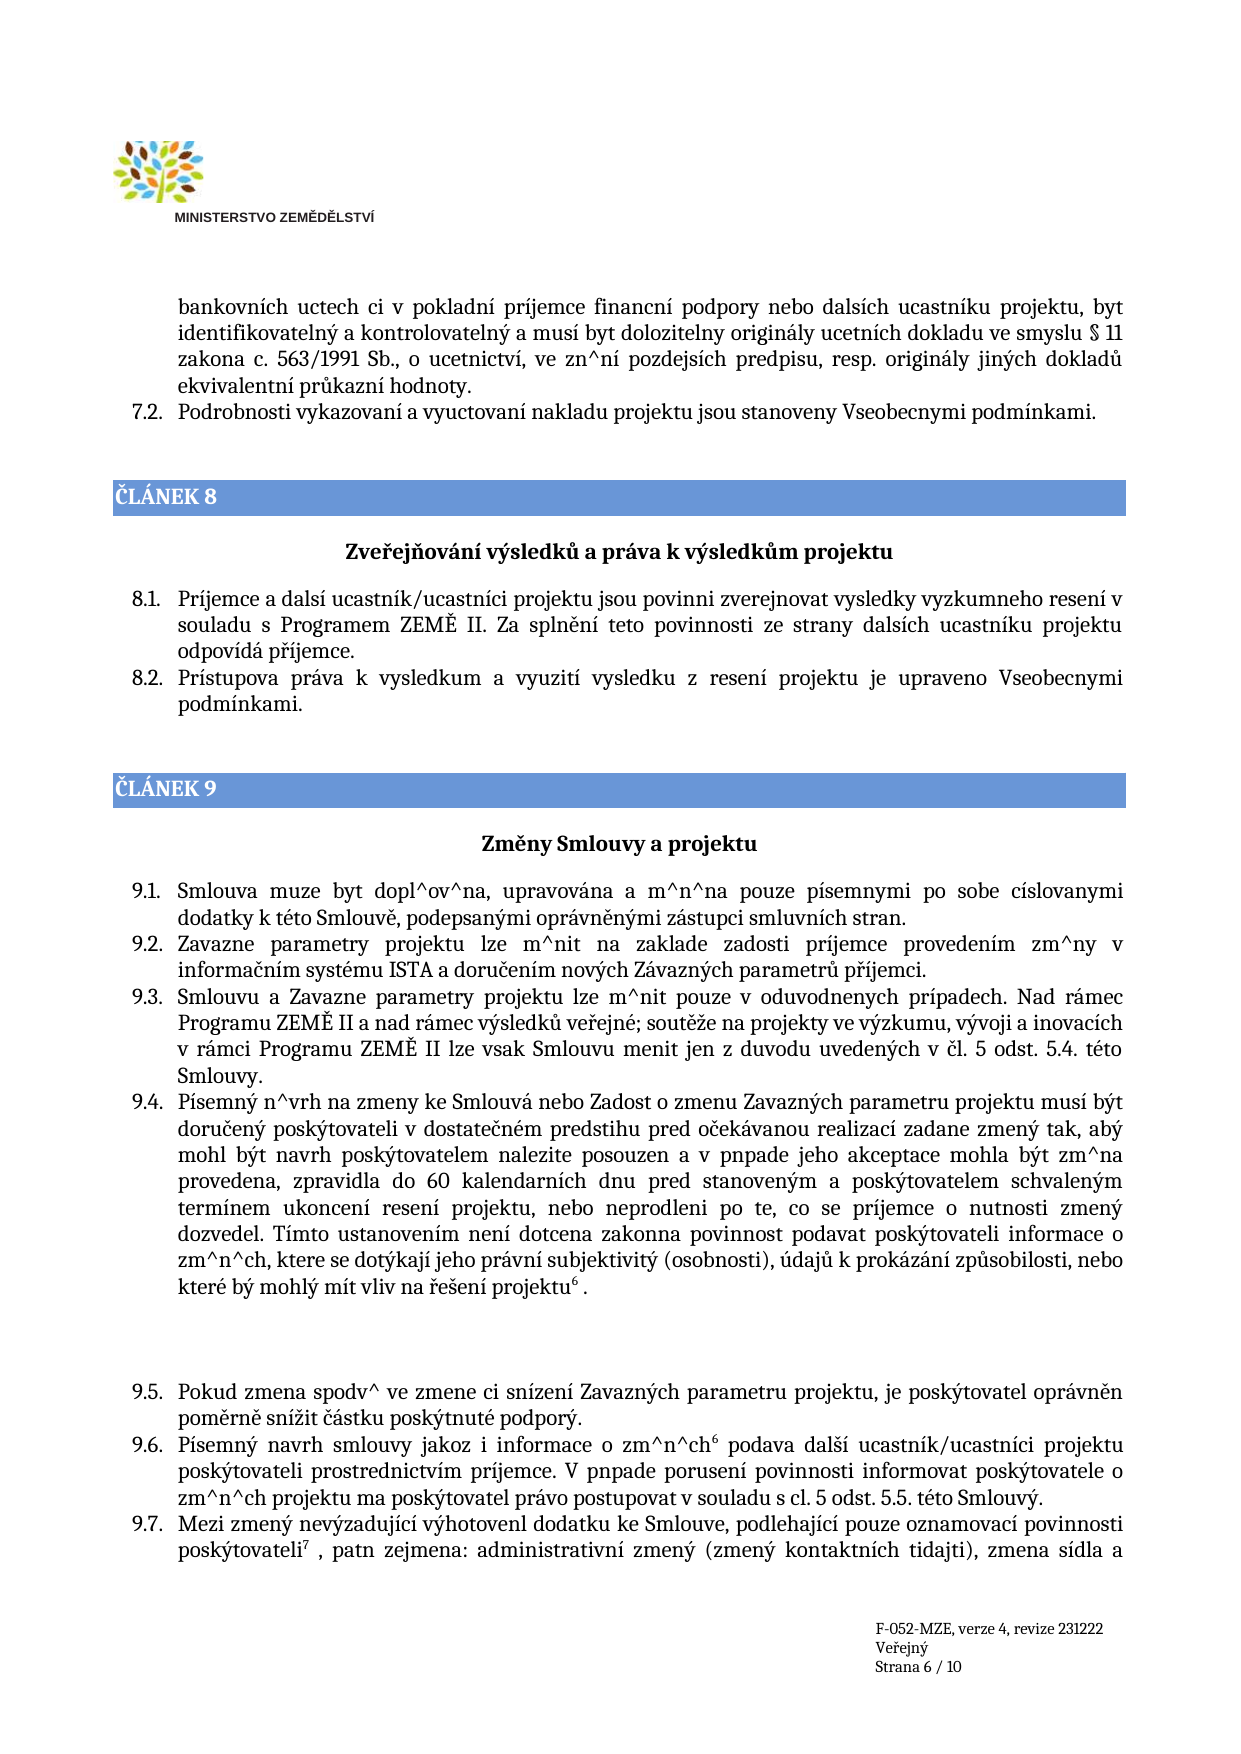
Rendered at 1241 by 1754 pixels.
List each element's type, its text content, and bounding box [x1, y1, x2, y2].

list Písemný n^vrh na zmeny ke Smlouvá nebo Zadost o zmenu Zavazných parametru projektu musí být doručený poskýtovateli v dostatečném predstihu pred očekávanou realizací zadane zmený tak, abý mohl být navrh poskýtovatelem nalezite posouzen a v pnpade jeho akceptace mohla být zm^na provedena, zpravidla do 60 kalendarních dnu pred stanoveným a poskýtovatelem schvaleným termínem ukoncení resení projektu, nebo neprodleni po te, co se príjemce o nutnosti zmený dozvedel. Tímto ustanovením není dotcena zakonna povinnost podavat poskýtovateli informace o zm^n^ch, ktere se dotýkají jeho právní subjektivitý (osobnosti), údajů k prokázání způsobilosti, nebo které bý mohlý mít vliv na řešení projektu6 . [132, 1089, 1124, 1300]
text Zveřejňování výsledků a práva k výsledkům projektu [115, 538, 1124, 565]
picture [113, 141, 204, 203]
list Príjemce a dalsí ucastník/ucastníci projektu jsou povinni zverejnovat vysledky vyzkumneho resení v souladu s Programem ZEMĚ II. Za splnění teto povinnosti ze strany dalsích ucastníku projektu odpovídá příjemce. [132, 586, 1124, 665]
text ČLÁNEK 8 [115, 482, 1124, 514]
list Písemný navrh smlouvy jakoz i informace o zm^n^ch6 podava další ucastník/ucastníci projektu poskýtovateli prostrednictvím príjemce. V pnpade porusení povinnosti informovat poskýtovatele o zm^n^ch projektu ma poskýtovatel právo postupovat v souladu s cl. 5 odst. 5.5. této Smlouvý. [132, 1432, 1124, 1511]
list Smlouva muze byt dopl^ov^na, upravována a m^n^na pouze písemnymi po sobe císlovanymi dodatky k této Smlouvě, podepsanými oprávněnými zástupci smluvních stran. [132, 878, 1124, 931]
text Změny Smlouvy a projektu [115, 831, 1124, 857]
text ČLÁNEK 9 [115, 774, 1124, 807]
list Prístupova práva k vysledkum a vyuzití vysledku z resení projektu je upraveno Vseobecnymi podmínkami. [132, 665, 1124, 717]
list Zavazne parametry projektu lze m^nit na zaklade zadosti príjemce provedením zm^ny v informačním systému ISTA a doručením nových Závazných parametrů příjemci. [132, 931, 1124, 983]
list Smlouvu a Zavazne parametry projektu lze m^nit pouze v oduvodnenych prípadech. Nad rámec Programu ZEMĚ II a nad rámec výsledků veřejné; soutěže na projekty ve výzkumu, vývoji a inovacích v rámci Programu ZEMĚ II lze vsak Smlouvu menit jen z duvodu uvedených v čl. 5 odst. 5.4. této Smlouvy. [132, 983, 1124, 1089]
list Pokud zmena spodv^ ve zmene ci snízení Zavazných parametru projektu, je poskýtovatel oprávněn poměrně snížit částku poskýtnuté podporý. [132, 1379, 1124, 1432]
list Podrobnosti vykazovaní a vyuctovaní nakladu projektu jsou stanoveny Vseobecnymi podmínkami. [132, 399, 1124, 425]
